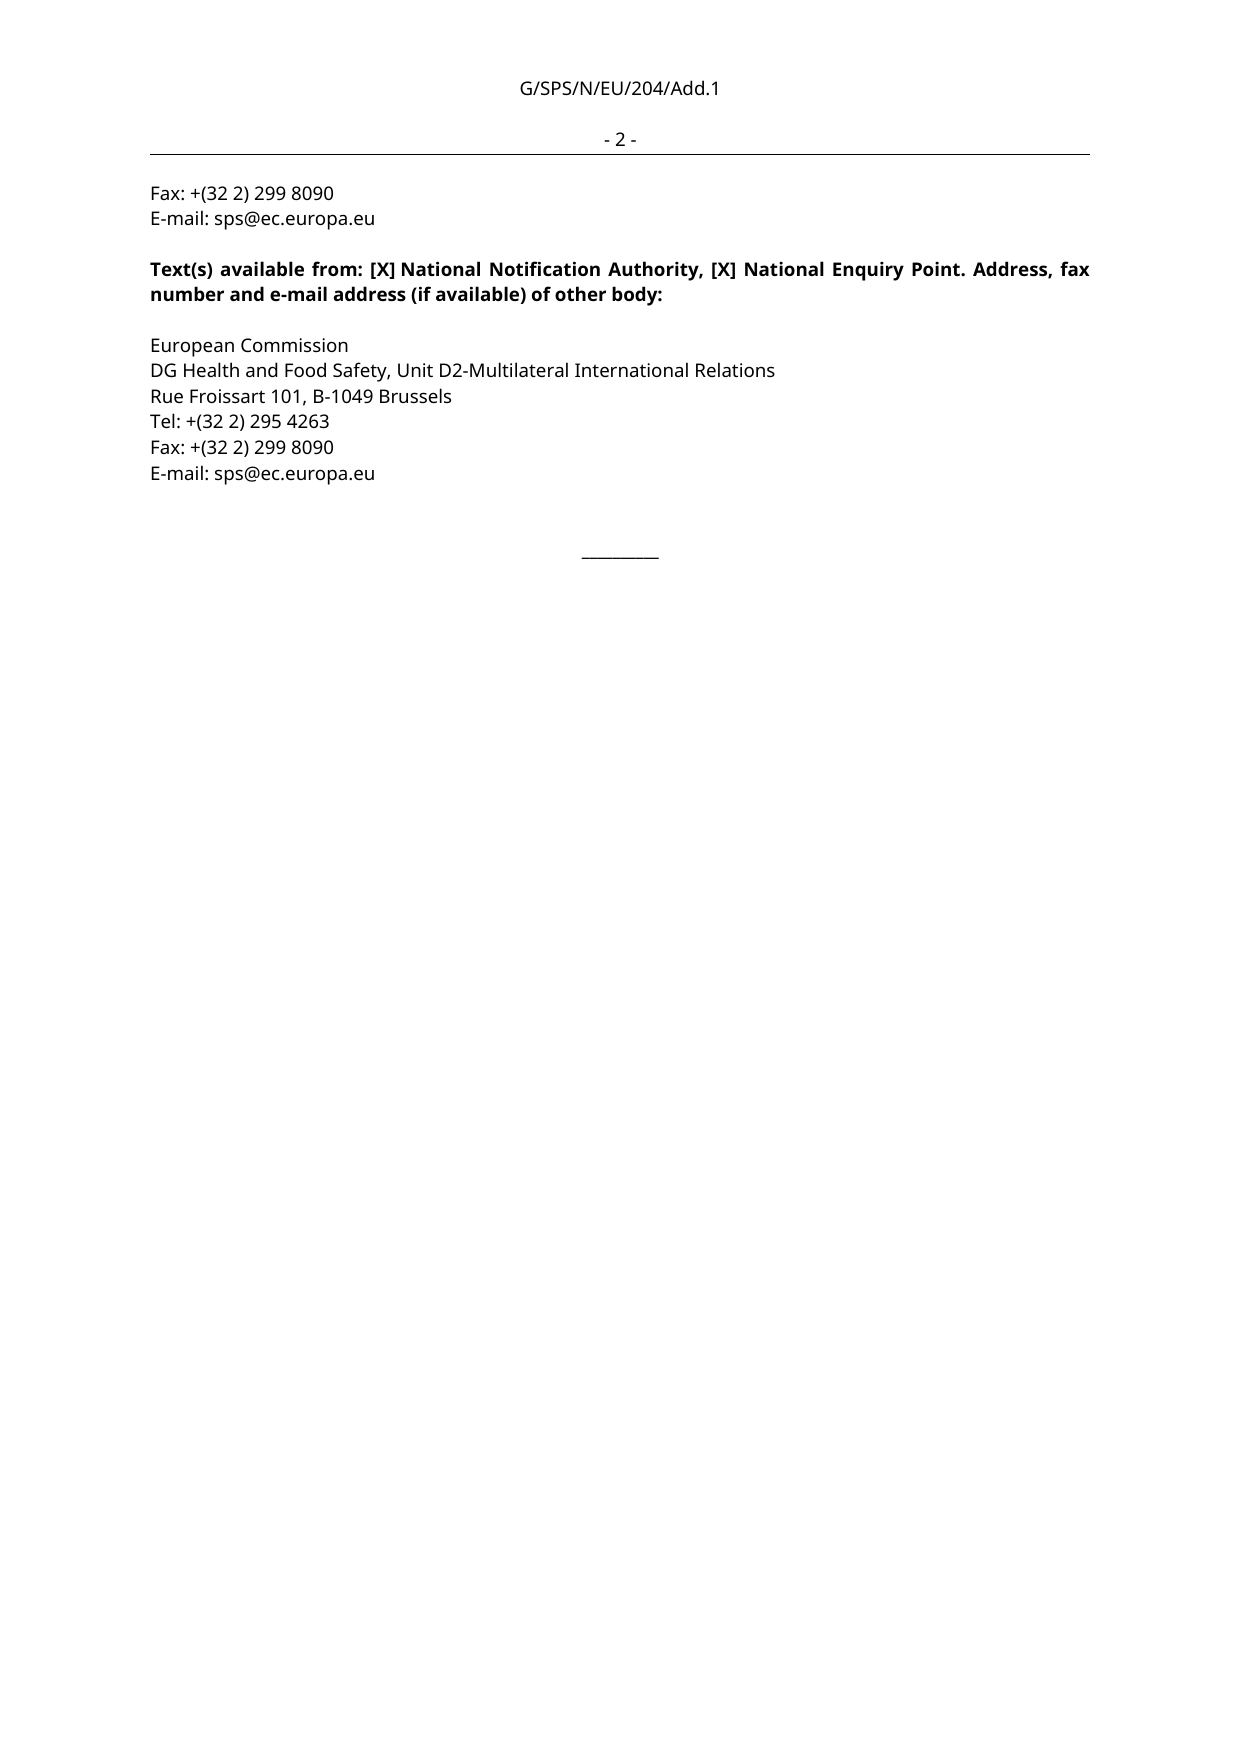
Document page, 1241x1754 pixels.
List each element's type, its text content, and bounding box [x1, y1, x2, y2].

table_cell Text(s) available from: [X] National Notification Authority, [X] National Enquiry Point. Address, fax number and e-mail address (if available) of other body: [139, 256, 1101, 332]
text __________ [150, 536, 1090, 561]
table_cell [139, 180, 1101, 256]
